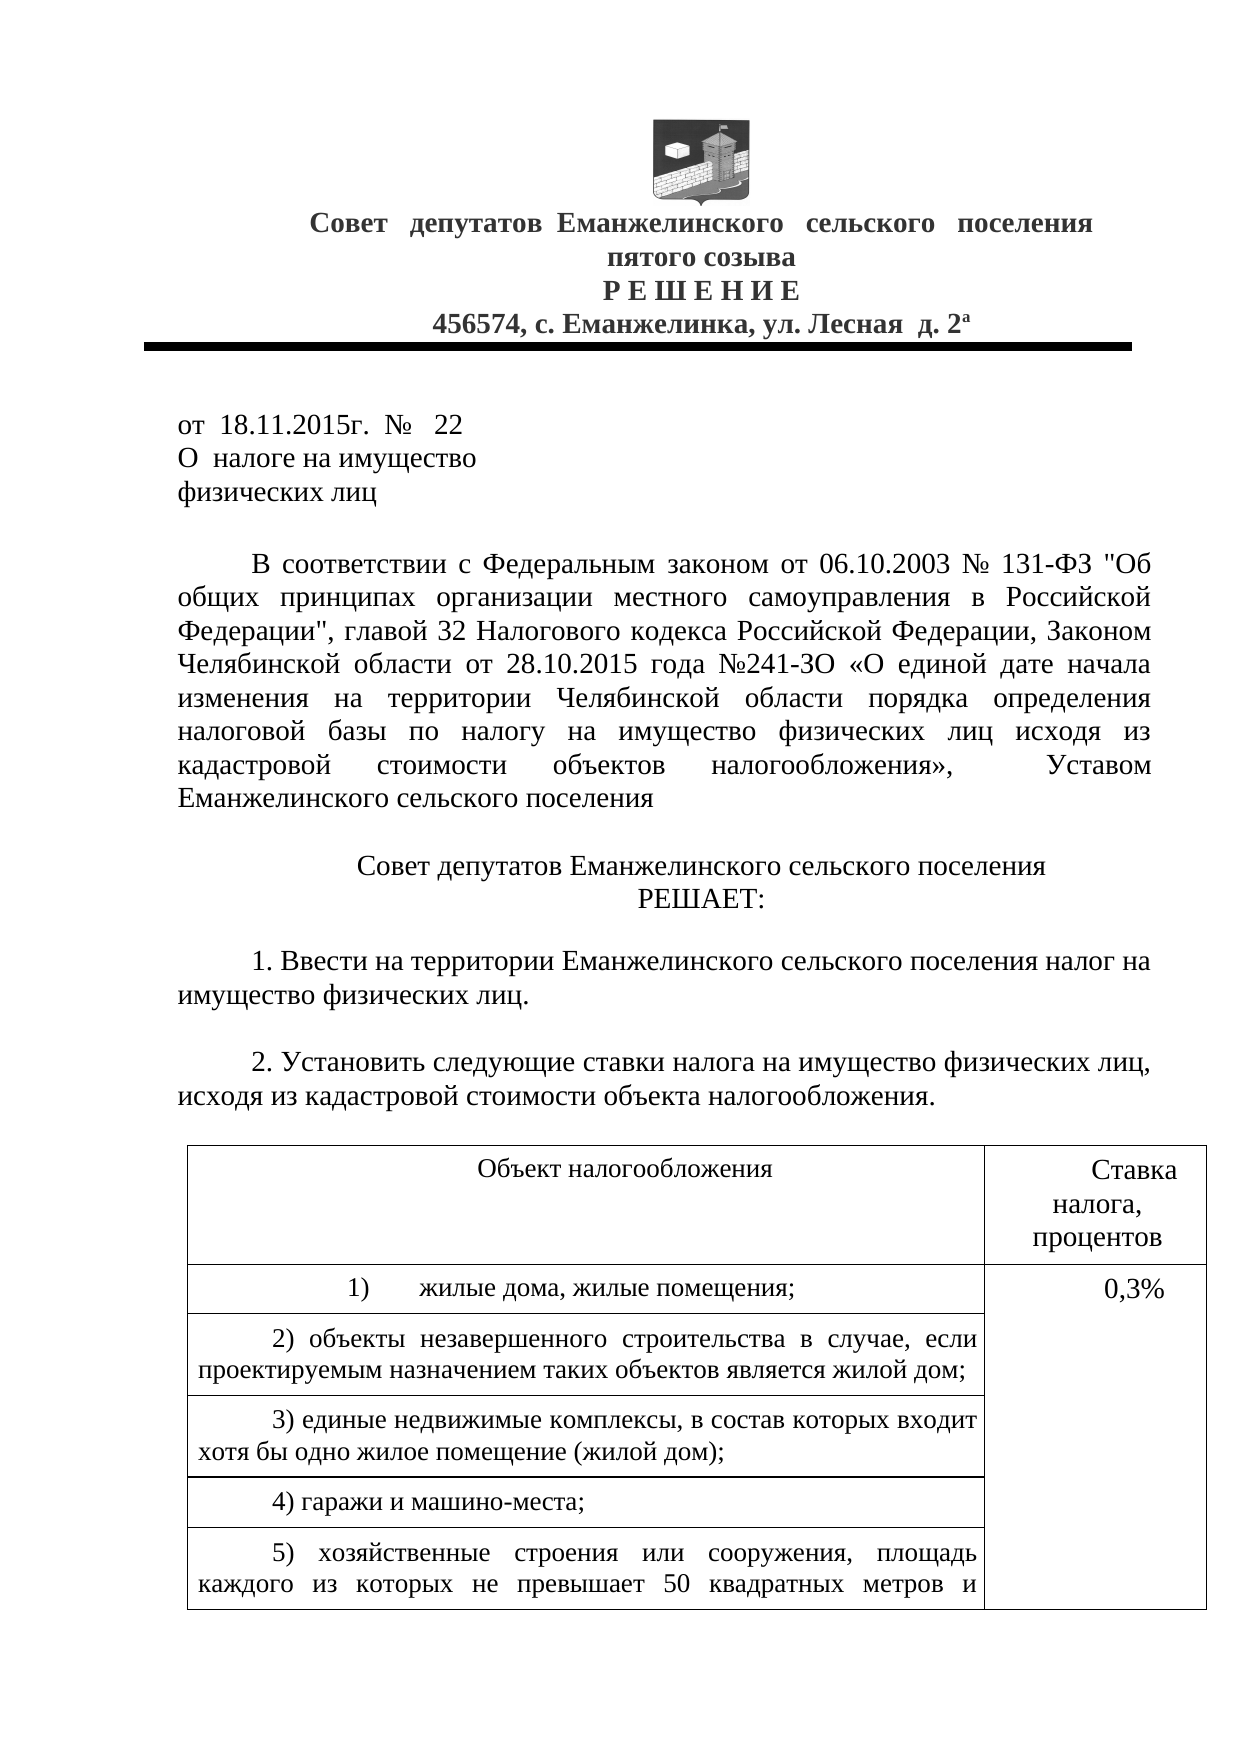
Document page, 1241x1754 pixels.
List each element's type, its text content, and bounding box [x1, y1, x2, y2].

text О налоге на имущество [177, 440, 1152, 474]
table_cell жилые дома, жилые помещения; [188, 1265, 984, 1313]
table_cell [188, 1528, 984, 1609]
text пятого созыва [177, 239, 1152, 273]
text физических лиц [177, 474, 1152, 507]
table_cell 4) гаражи и машино-места; [188, 1478, 984, 1527]
table_cell 2) объекты незавершенного строительства в случае, если проектируемым назначением таких объектов является жилой дом; [188, 1314, 984, 1394]
table_header Объект налогообложения [188, 1146, 984, 1263]
table_cell 0,3% [985, 1265, 1206, 1609]
text Совет депутатов Еманжелинского сельского поселения [177, 206, 1152, 239]
text Совет депутатов Еманжелинского сельского поселения [177, 848, 1152, 881]
text В соответствии с Федеральным законом от 06.10.2003 № 131-ФЗ "Об общих принципах организации местного самоуправления в Российской Федерации", главой 32 Налогового кодекса Российской Федерации, Законом Челябинской области от 28.10.2015 года №241-ЗО «О единой дате начала изменения на территории Челябинской области порядка определения налоговой базы по налогу на имущество физических лиц исходя из кадастровой стоимости объектов налогообложения», Уставом Еманжелинского сельского поселения [177, 546, 1152, 814]
picture [652, 118, 750, 206]
text 2. Установить следующие ставки налога на имущество физических лиц, исходя из кадастровой стоимости объекта налогообложения. [177, 1044, 1152, 1111]
text 456574, с. Еманжелинка, ул. Лесная д. 2а [177, 306, 1152, 340]
text РЕШАЕТ: [177, 881, 1152, 915]
text от 18.11.2015г. № 22 [177, 407, 1152, 440]
text Р Е Ш Е Н И Е [177, 273, 1152, 306]
text 1. Ввести на территории Еманжелинского сельского поселения налог на имущество физических лиц. [177, 943, 1152, 1011]
table_header Ставка налога, процентов [985, 1146, 1206, 1263]
table_cell 3) единые недвижимые комплексы, в состав которых входит хотя бы одно жилое помещение (жилой дом); [188, 1396, 984, 1476]
